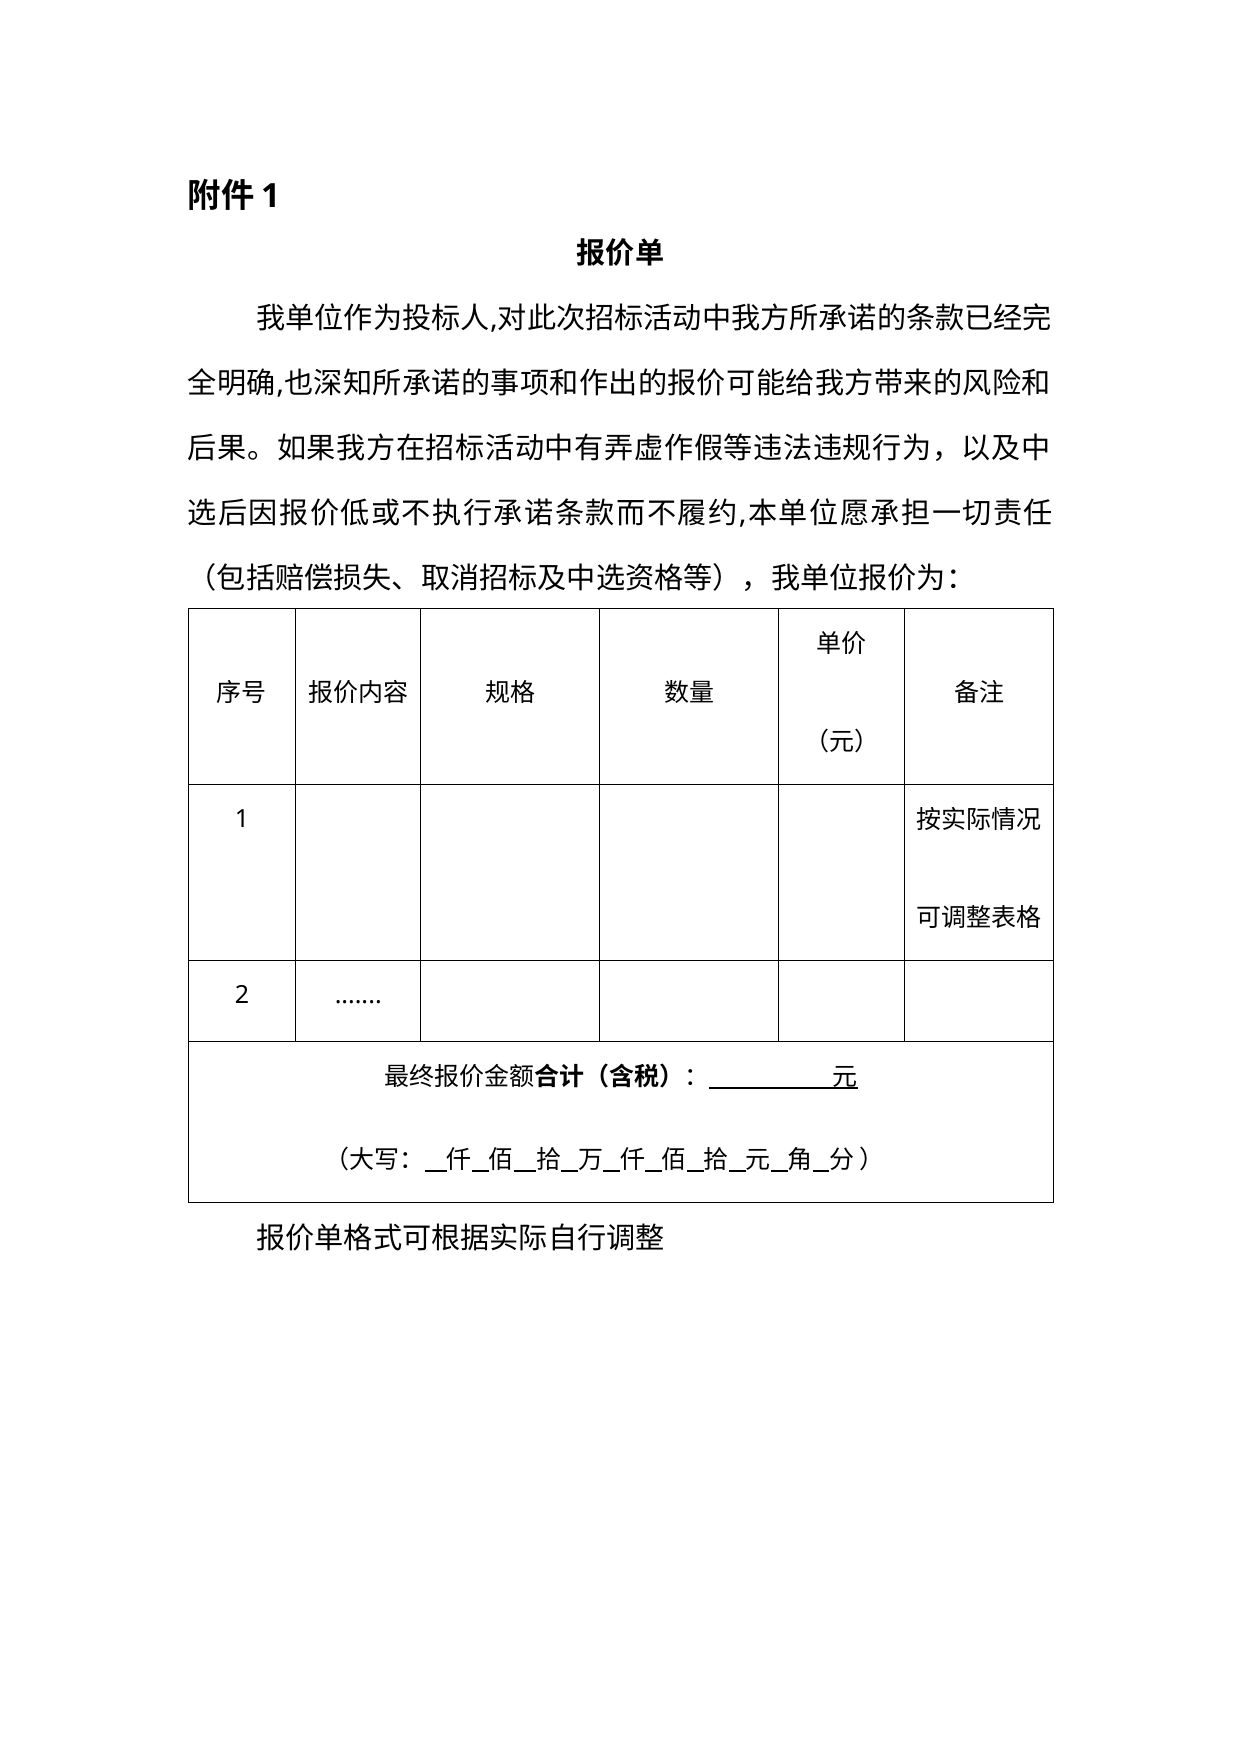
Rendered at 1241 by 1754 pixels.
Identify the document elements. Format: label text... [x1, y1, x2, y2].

text 附件1 [187, 162, 1053, 218]
table_header 报价内容 [296, 609, 420, 784]
table_header 备注 [905, 609, 1053, 784]
table_cell 最终报价金额合计（含税）： 元 （大写： 仟 佰 拾 万 仟 佰 拾 元 角 分 ） [189, 1042, 1053, 1202]
table_header 数量 [600, 609, 778, 784]
text 我单位作为投标人,对此次招标活动中我方所承诺的条款已经完全明确,也深知所承诺的事项和作出的报价可能给我方带来的风险和后果。如果我方在招标活动中有弄虚作假等违法违规行为，以及中选后因报价低或不执行承诺条款而不履约,本单位愿承担一切责任（包括赔偿损失、取消招标及中选资格等），我单位报价为： [187, 283, 1053, 608]
table_header 单价（元） [779, 609, 904, 784]
table_cell ....... [296, 961, 420, 1041]
table_cell [600, 961, 778, 1041]
table_cell 1 [189, 785, 295, 960]
table_cell [296, 785, 420, 960]
table_cell [779, 785, 904, 960]
table_cell [421, 785, 599, 960]
table_cell 按实际情况可调整表格 [905, 785, 1053, 960]
table_cell [421, 961, 599, 1041]
text 报价单格式可根据实际自行调整 [187, 1203, 1053, 1268]
table_cell 2 [189, 961, 295, 1041]
text 报价单 [187, 218, 1053, 283]
table_header 序号 [189, 609, 295, 784]
table_cell [779, 961, 904, 1041]
table_cell [600, 785, 778, 960]
table_cell [905, 961, 1053, 1041]
table_header 规格 [421, 609, 599, 784]
